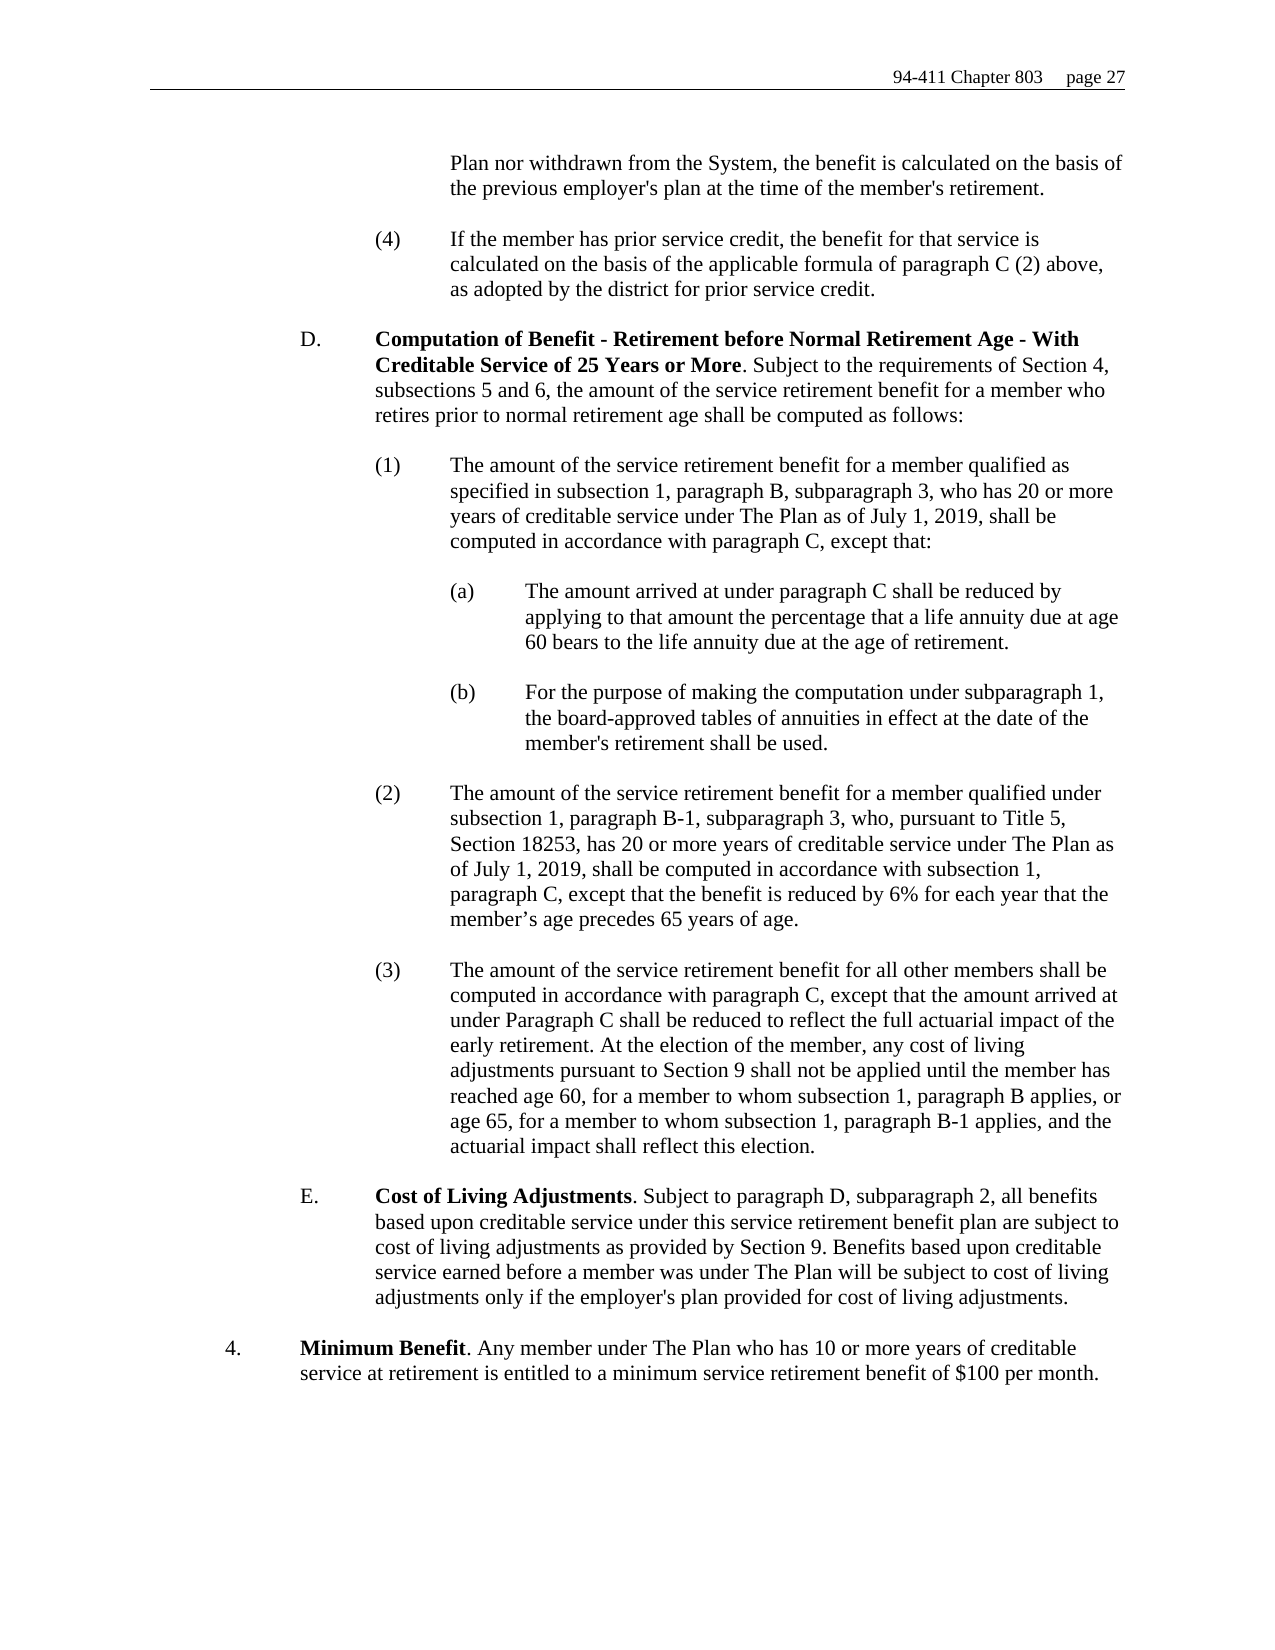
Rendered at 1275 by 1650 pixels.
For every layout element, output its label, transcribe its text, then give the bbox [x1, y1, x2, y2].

text E. Cost of Living Adjustments. Subject to paragraph D, subparagraph 2, all benefits based upon creditable service under this service retirement benefit plan are subject to cost of living adjustments as provided by Section 9. Benefits based upon creditable service earned before a member was under The Plan will be subject to cost of living adjustments only if the employer's plan provided for cost of living adjustments. [300, 1183, 1125, 1309]
text (4) If the member has prior service credit, the benefit for that service is calculated on the basis of the applicable formula of paragraph C (2) above, as adopted by the district for prior service credit. [375, 226, 1125, 301]
text (1) The amount of the service retirement benefit for a member qualified as specified in subsection 1, paragraph B, subparagraph 3, who has 20 or more years of creditable service under The Plan as of July 1, 2019, shall be computed in accordance with paragraph C, except that: [375, 452, 1125, 553]
text D. Computation of Benefit - Retirement before Normal Retirement Age - With Creditable Service of 25 Years or More. Subject to the requirements of Section 4, subsections 5 and 6, the amount of the service retirement benefit for a member who retires prior to normal retirement age shall be computed as follows: [300, 326, 1125, 427]
text 4. Minimum Benefit. Any member under The Plan who has 10 or more years of creditable service at retirement is entitled to a minimum service retirement benefit of $100 per month. [225, 1335, 1125, 1385]
text (b) For the purpose of making the computation under subparagraph 1, the board-approved tables of annuities in effect at the date of the member's retirement shall be used. [450, 679, 1125, 755]
text (2) The amount of the service retirement benefit for a member qualified under subsection 1, paragraph B-1, subparagraph 3, who, pursuant to Title 5, Section 18253, has 20 or more years of creditable service under The Plan as of July 1, 2019, shall be computed in accordance with subsection 1, paragraph C, except that the benefit is reduced by 6% for each year that the member’s age precedes 65 years of age. [375, 780, 1125, 931]
text (3) The amount of the service retirement benefit for all other members shall be computed in accordance with paragraph C, except that the amount arrived at under Paragraph C shall be reduced to reflect the full actuarial impact of the early retirement. At the election of the member, any cost of living adjustments pursuant to Section 9 shall not be applied until the member has reached age 60, for a member to whom subsection 1, paragraph B applies, or age 65, for a member to whom subsection 1, paragraph B-1 applies, and the actuarial impact shall reflect this election. [375, 957, 1125, 1158]
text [375, 150, 1125, 200]
text (a) The amount arrived at under paragraph C shall be reduced by applying to that amount the percentage that a life annuity due at age 60 bears to the life annuity due at the age of retirement. [450, 578, 1125, 654]
